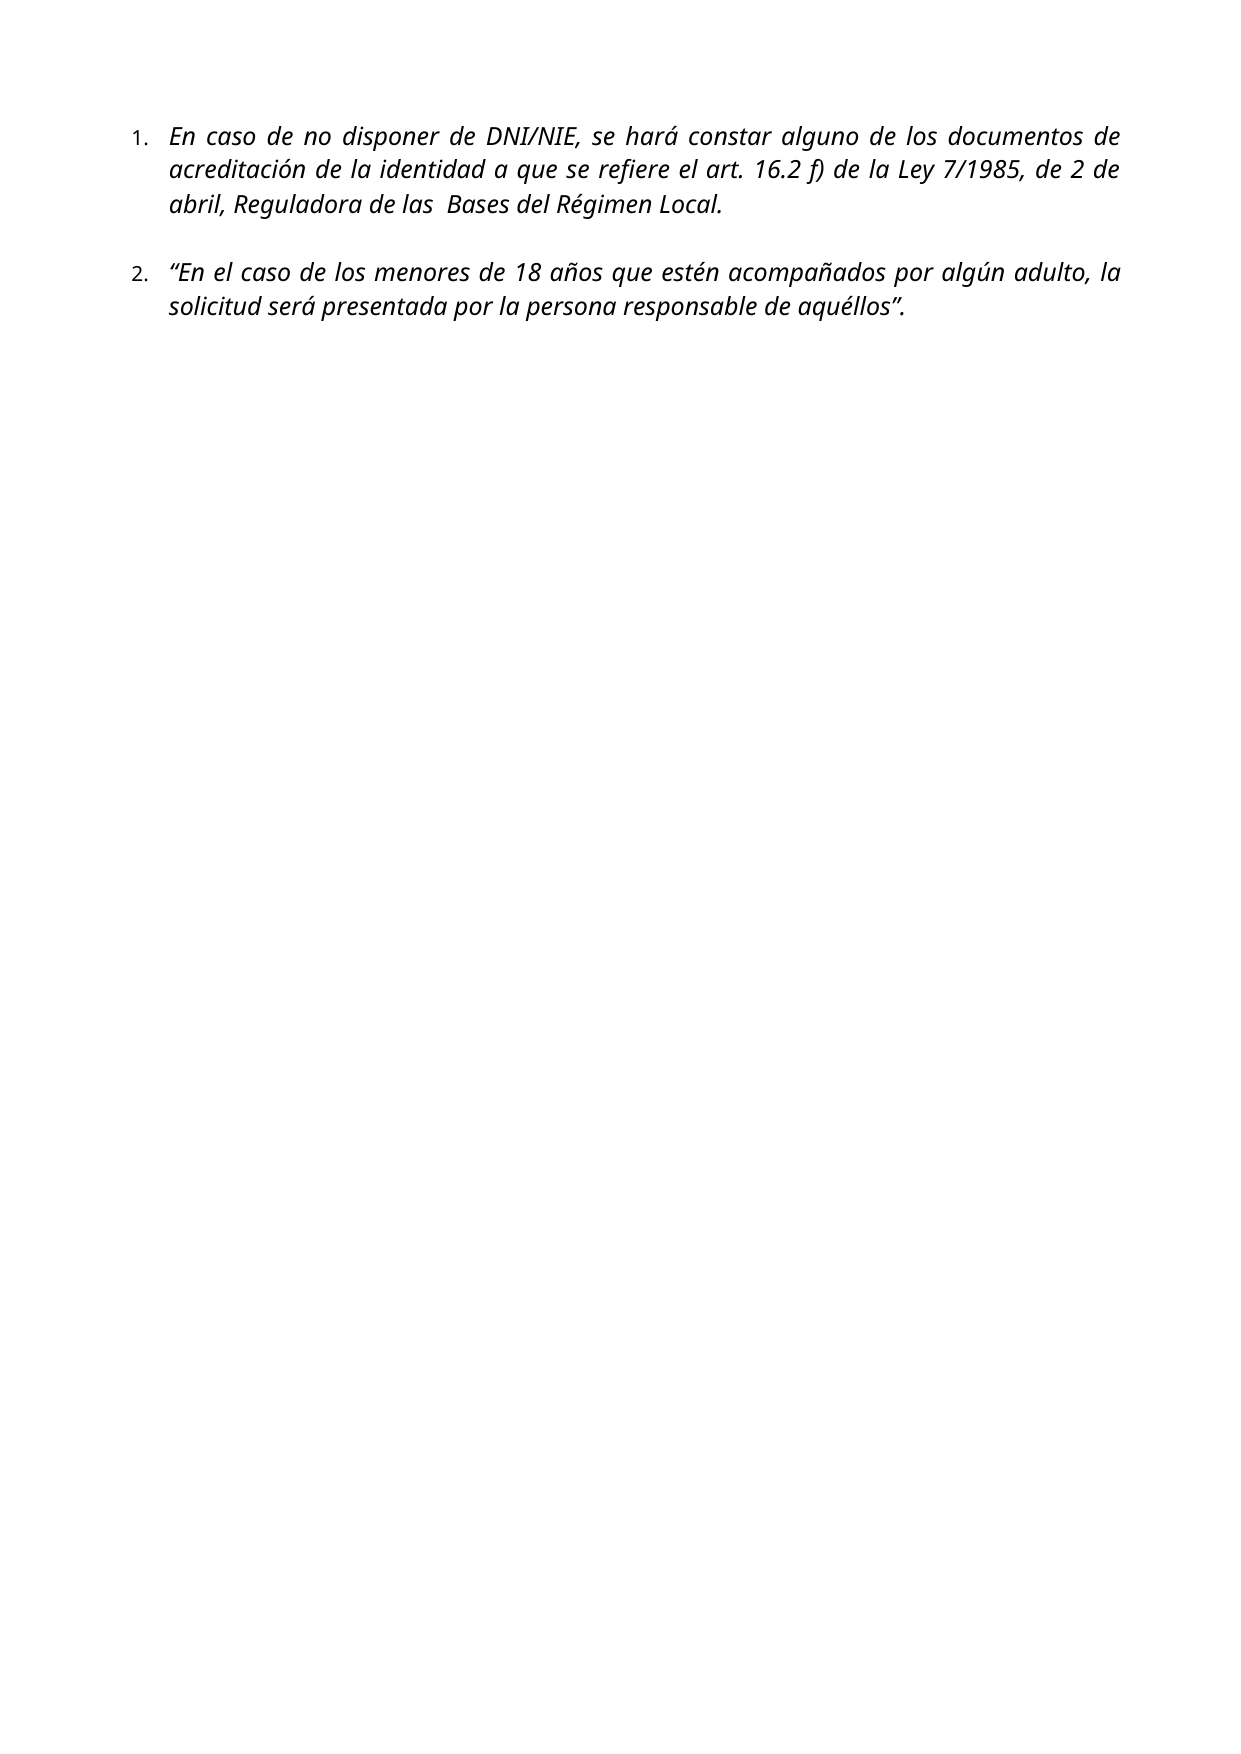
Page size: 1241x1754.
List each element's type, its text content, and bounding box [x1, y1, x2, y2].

list “En el caso de los menores de 18 años que estén acompañados por algún adulto, la solicitud será presentada por la persona responsable de aquéllos”. [131, 254, 1125, 322]
list En caso de no disponer de DNI/NIE, se hará constar alguno de los documentos de acreditación de la identidad a que se refiere el art. 16.2 f) de la Ley 7/1985, de 2 de abril, Reguladora de las Bases del Régimen Local. [131, 118, 1125, 220]
